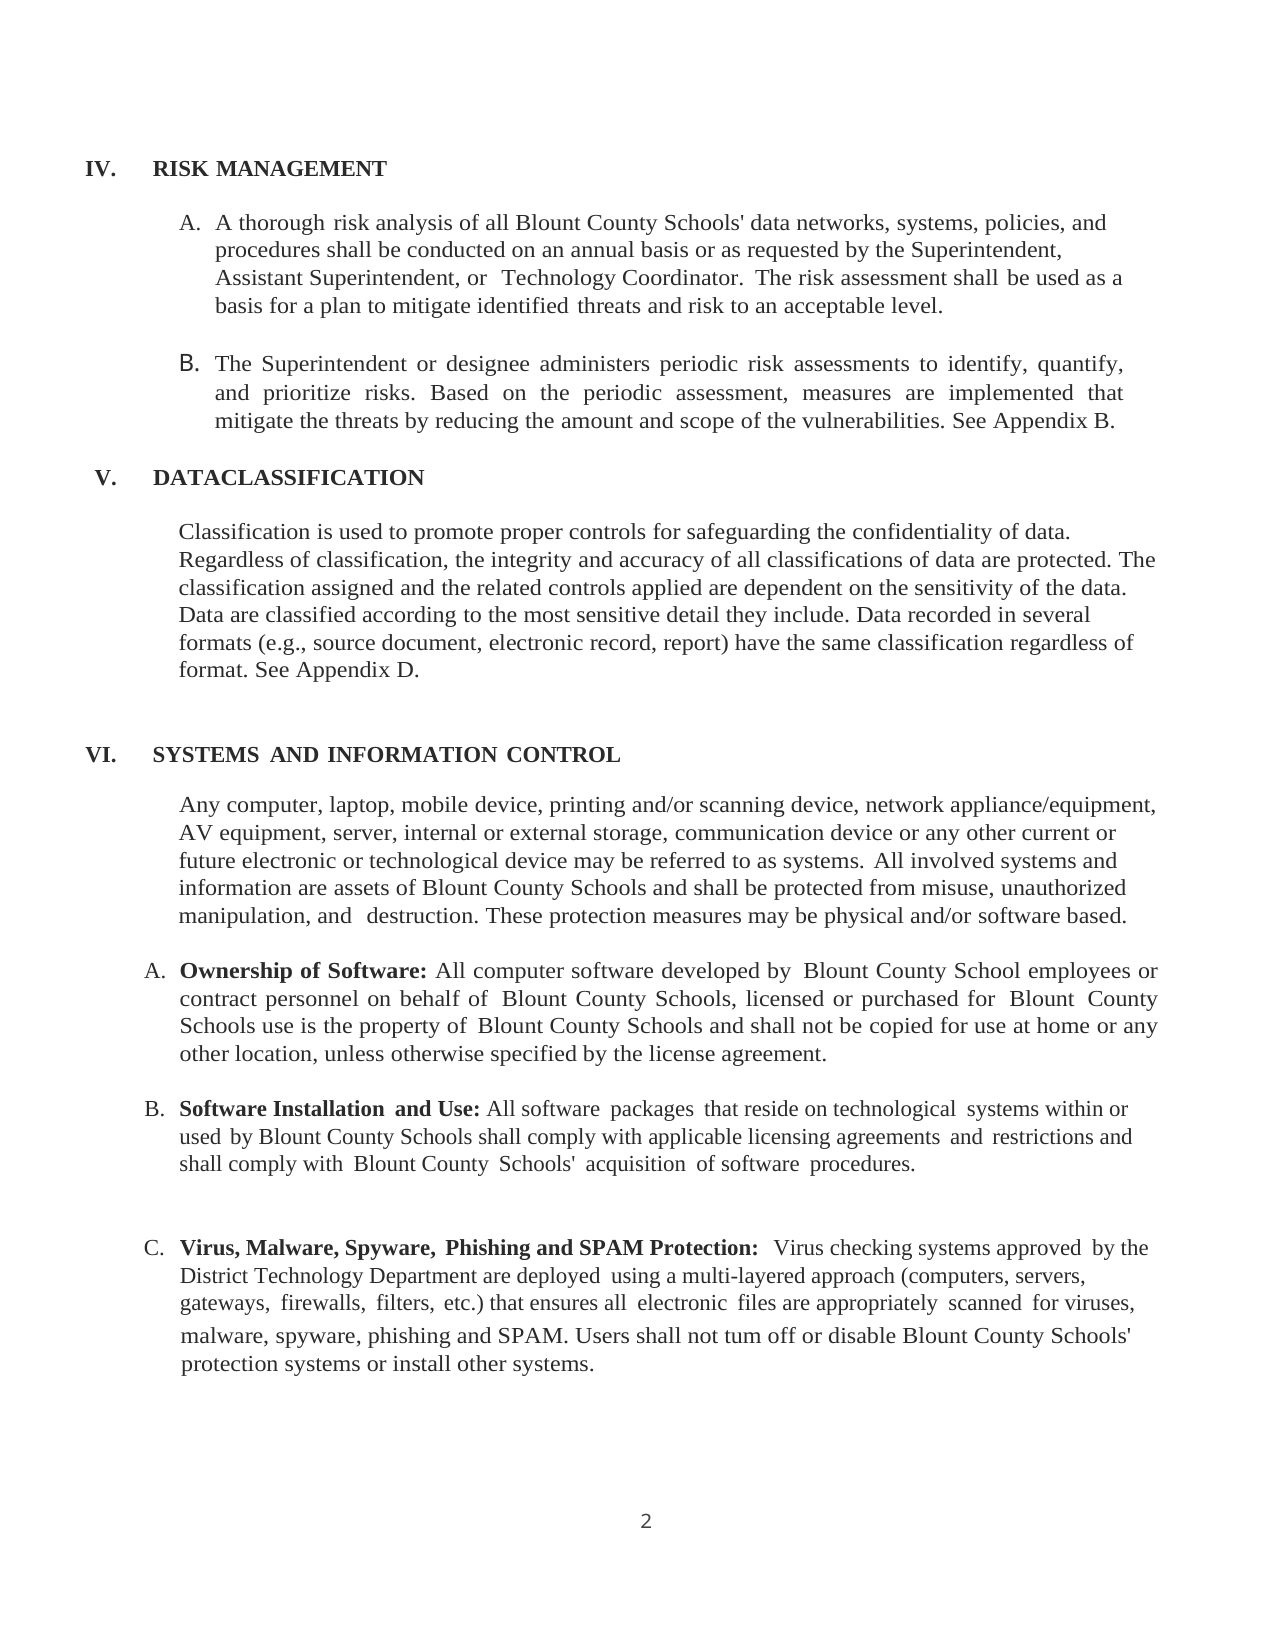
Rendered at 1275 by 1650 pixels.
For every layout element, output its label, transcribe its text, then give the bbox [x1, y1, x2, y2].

subtitle DATACLASSIFICATION [94, 464, 1187, 491]
list The Superintendent or designee administers periodic risk assessments to identify, quantify, and prioritize risks. Based on the periodic assessment, measures are implemented that mitigate the threats by reducing the amount and scope of the vulnerabilities. See Appendix B. [178, 346, 1124, 433]
list A thorough risk analysis of all Blount County Schools' data networks, systems, policies, and procedures shall be conducted on an annual basis or as requested by the Superintendent, Assistant Superintendent, or Technology Coordinator. The risk assessment shall be used as a basis for a plan to mitigate identified threats and risk to an acceptable level. [179, 209, 1142, 318]
text Any computer, laptop, mobile device, printing and/or scanning device, network appliance/equipment, AV equipment, server, internal or external storage, communication device or any other current or future electronic or technological device may be referred to as systems. All involved systems and information are assets of Blount County Schools and shall be protected from misuse, unauthorized manipulation, and destruction. These protection measures may be physical and/or software based. [178, 792, 1169, 928]
subtitle RISK MANAGEMENT [85, 155, 1187, 182]
subtitle SYSTEMS AND INFORMATION CONTROL [85, 741, 1187, 768]
text malware, spyware, phishing and SPAM. Users shall not tum off or disable Blount County Schools' protection systems or install other systems. [180, 1323, 1187, 1377]
list Virus, Malware, Spyware, Phishing and SPAM Protection: Virus checking systems approved by the District Technology Department are deployed using a multi-layered approach (computers, servers, gateways, firewalls, filters, etc.) that ensures all electronic files are appropriately scanned for viruses, [144, 1234, 1170, 1316]
text Classification is used to promote proper controls for safeguarding the confidentiality of data. Regardless of classification, the integrity and accuracy of all classifications of data are protected. The classification assigned and the related controls applied are dependent on the sensitivity of the data. Data are classified according to the most sensitive detail they include. Data recorded in several formats (e.g., source document, electronic record, report) have the same classification regardless of format. See Appendix D. [178, 518, 1169, 683]
list Software Installation and Use: All software packages that reside on technological systems within or used by Blount County Schools shall comply with applicable licensing agreements and restrictions and shall comply with Blount County Schools' acquisition of software procedures. [144, 1095, 1156, 1177]
list Ownership of Software: All computer software developed by Blount County School employees or contract personnel on behalf of Blount County Schools, licensed or purchased for Blount County Schools use is the property of Blount County Schools and shall not be copied for use at home or any other location, unless otherwise specified by the license agreement. [144, 957, 1158, 1066]
